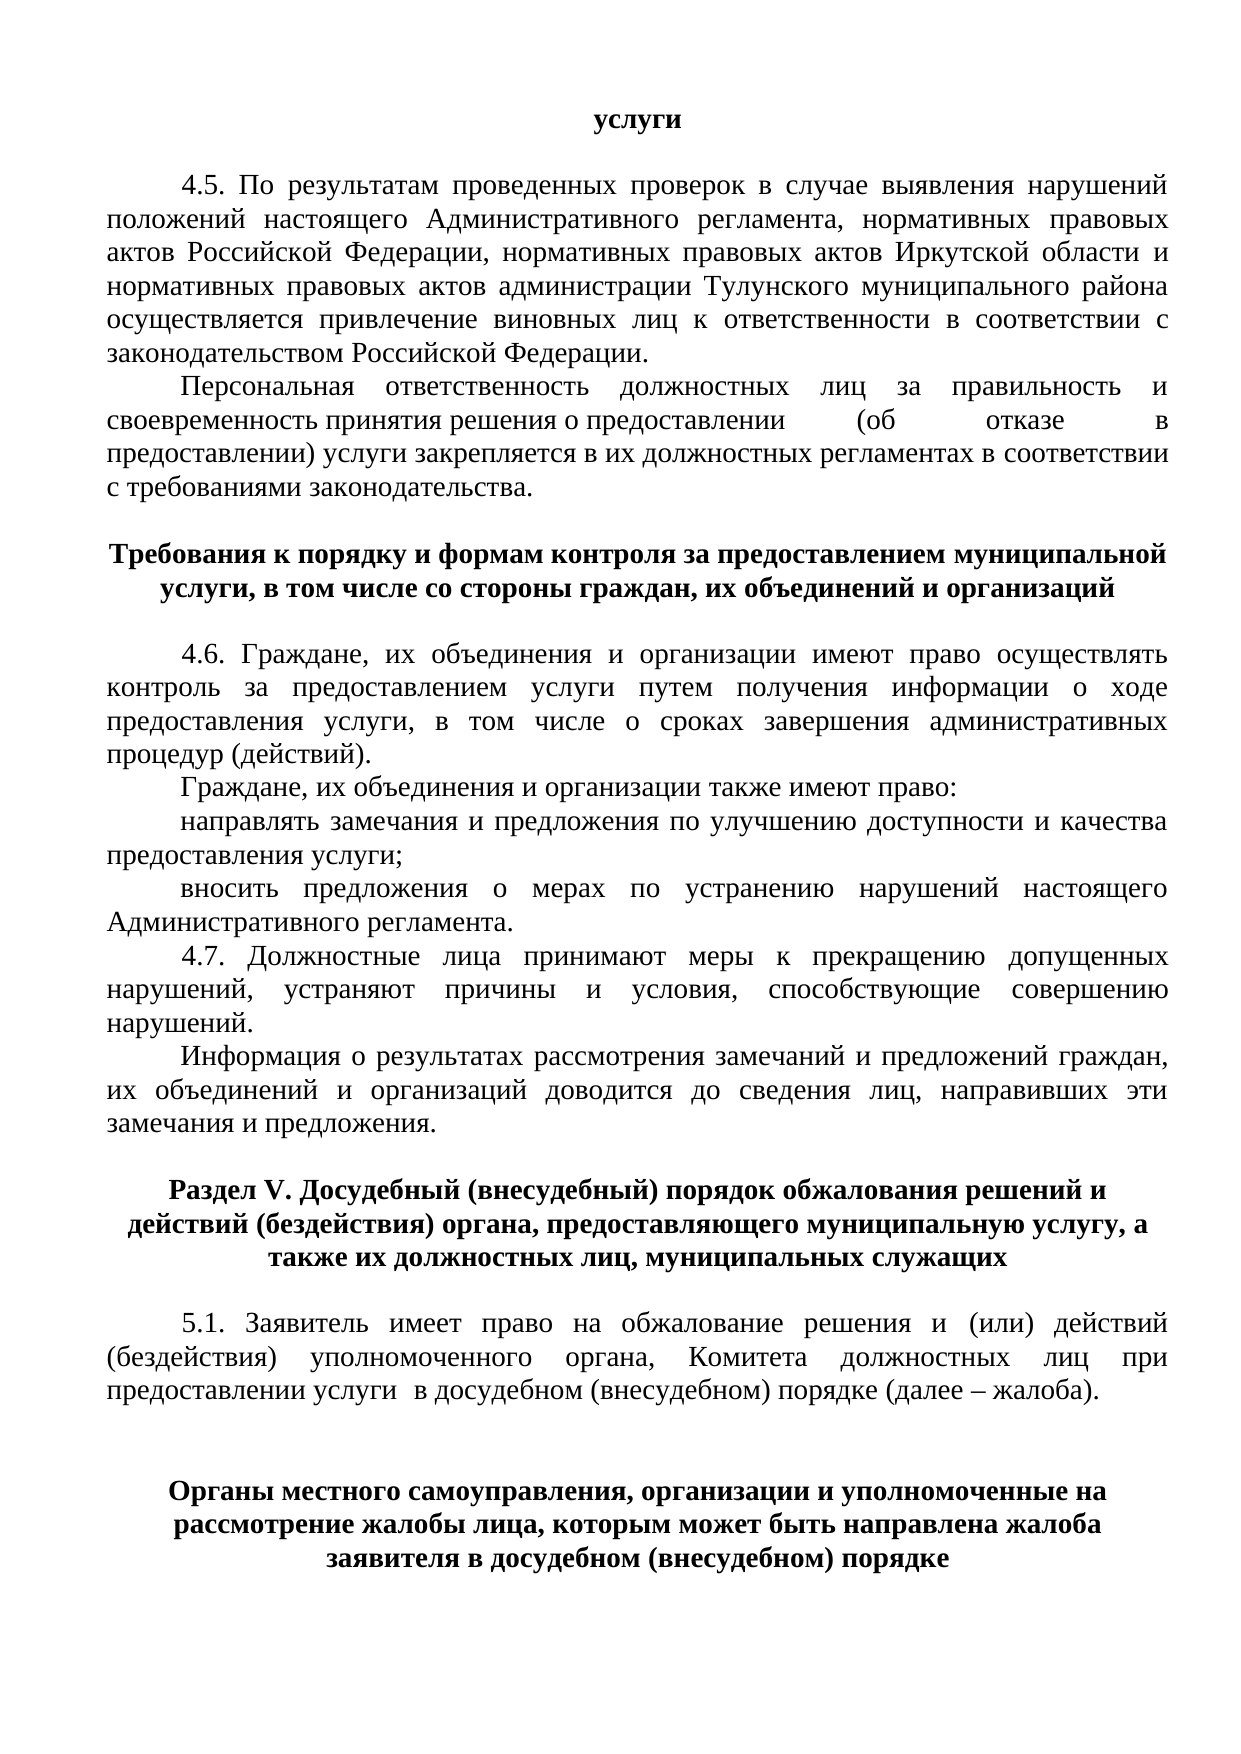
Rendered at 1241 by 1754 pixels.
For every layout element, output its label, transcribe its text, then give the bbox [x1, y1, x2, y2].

text вносить предложения о мерах по устранению нарушений настоящего Административного регламента. [106, 871, 1169, 938]
text Персональная ответственность должностных лиц за правильность и своевременность принятия решения о предоставлении (об отказе в предоставлении) услуги закрепляется в их должностных регламентах в соответствии с требованиями законодательства. [106, 368, 1169, 503]
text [105, 101, 1169, 135]
list 4.5. По результатам проведенных проверок в случае выявления нарушений положений настоящего Административного регламента, нормативных правовых актов Российской Федерации, нормативных правовых актов Иркутской области и нормативных правовых актов администрации Тулунского муниципального района осуществляется привлечение виновных лиц к ответственности в соответствии с законодательством Российской Федерации. [106, 167, 1169, 368]
text направлять замечания и предложения по улучшению доступности и качества предоставления услуги; [106, 803, 1169, 871]
text Органы местного самоуправления, организации и уполномоченные на рассмотрение жалобы лица, которым может быть направлена жалоба заявителя в досудебном (внесудебном) порядке [106, 1473, 1169, 1574]
list 5.1. Заявитель имеет право на обжалование решения и (или) действий (бездействия) уполномоченного органа, Комитета должностных лиц при предоставлении услуги в досудебном (внесудебном) порядке (далее – жалоба). [106, 1305, 1169, 1406]
text Граждане, их объединения и организации также имеют право: [106, 770, 1169, 803]
text Требования к порядку и формам контроля за предоставлением муниципальной услуги, в том числе со стороны граждан, их объединений и организаций [106, 536, 1169, 603]
text Информация о результатах рассмотрения замечаний и предложений граждан, их объединений и организаций доводится до сведения лиц, направивших эти замечания и предложения. [106, 1038, 1169, 1139]
text Раздел V. Досудебный (внесудебный) порядок обжалования решений и действий (бездействия) органа, предоставляющего муниципальную услугу, а также их должностных лиц, муниципальных служащих [106, 1172, 1169, 1273]
list 4.6. Граждане, их объединения и организации имеют право осуществлять контроль за предоставлением услуги путем получения информации о ходе предоставления услуги, в том числе о сроках завершения административных процедур (действий). [106, 636, 1169, 770]
list 4.7. Должностные лица принимают меры к прекращению допущенных нарушений, устраняют причины и условия, способствующие совершению нарушений. [106, 938, 1169, 1038]
